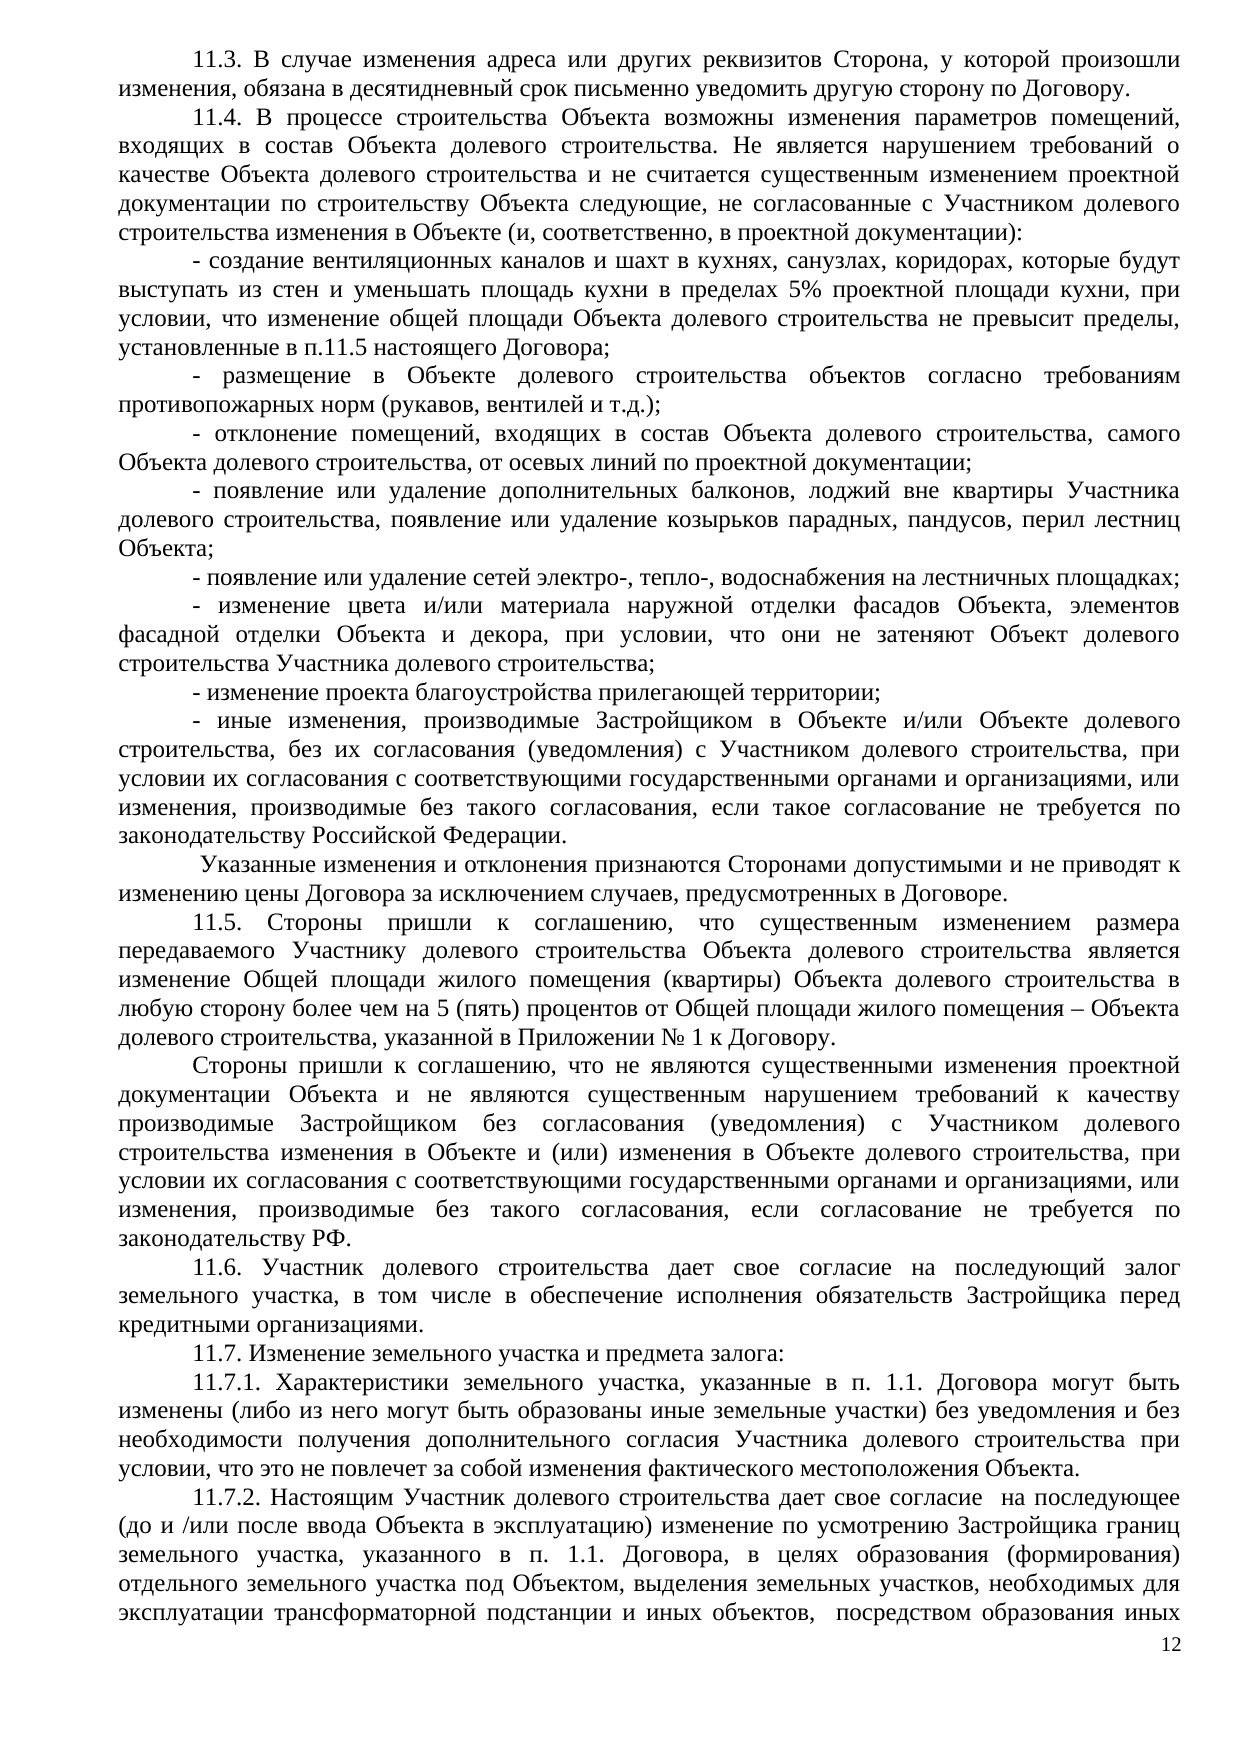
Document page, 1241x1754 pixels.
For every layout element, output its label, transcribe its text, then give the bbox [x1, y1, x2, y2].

text - изменение проекта благоустройства прилегающей территории; [118, 677, 1181, 706]
text - размещение в Объекте долевого строительства объектов согласно требованиям противопожарных норм (рукавов, вентилей и т.д.); [118, 361, 1181, 418]
text - появление или удаление сетей электро-, тепло-, водоснабжения на лестничных площадках; [118, 562, 1181, 591]
text - появление или удаление дополнительных балконов, лоджий вне квартиры Участника долевого строительства, появление или удаление козырьков парадных, пандусов, перил лестниц Объекта; [118, 476, 1181, 562]
text - иные изменения, производимые Застройщиком в Объекте и/или Объекте долевого строительства, без их согласования (уведомления) с Участником долевого строительства, при условии их согласования с соответствующими государственными органами и организациями, или изменения, производимые без такого согласования, если такое согласование не требуется по законодательству Российской Федерации. [118, 706, 1181, 849]
text - создание вентиляционных каналов и шахт в кухнях, санузлах, коридорах, которые будут выступать из стен и уменьшать площадь кухни в пределах 5% проектной площади кухни, при условии, что изменение общей площади Объекта долевого строительства не превысит пределы, установленные в п.11.5 настоящего Договора; [118, 246, 1181, 361]
text Указанные изменения и отклонения признаются Сторонами допустимыми и не приводят к изменению цены Договора за исключением случаев, предусмотренных в Договоре. [118, 849, 1181, 907]
text 11.4. В процессе строительства Объекта возможны изменения параметров помещений, входящих в состав Объекта долевого строительства. Не является нарушением требований о качестве Объекта долевого строительства и не считается существенным изменением проектной документации по строительству Объекта следующие, не согласованные с Участником долевого строительства изменения в Объекте (и, соответственно, в проектной документации): [118, 102, 1181, 246]
text - изменение цвета и/или материала наружной отделки фасадов Объекта, элементов фасадной отделки Объекта и декора, при условии, что они не затеняют Объект долевого строительства Участника долевого строительства; [118, 591, 1181, 677]
text 11.6. Участник долевого строительства дает свое согласие на последующий залог земельного участка, в том числе в обеспечение исполнения обязательств Застройщика перед кредитными организациями. [118, 1252, 1181, 1338]
text 11.7. Изменение земельного участка и предмета залога: [118, 1338, 1181, 1367]
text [118, 1482, 1181, 1626]
text 11.3. В случае изменения адреса или других реквизитов Сторона, у которой произошли изменения, обязана в десятидневный срок письменно уведомить другую сторону по Договору. [118, 44, 1181, 102]
text - отклонение помещений, входящих в состав Объекта долевого строительства, самого Объекта долевого строительства, от осевых линий по проектной документации; [118, 418, 1181, 476]
text 11.5. Стороны пришли к соглашению, что существенным изменением размера передаваемого Участнику долевого строительства Объекта долевого строительства является изменение Общей площади жилого помещения (квартиры) Объекта долевого строительства в любую сторону более чем на 5 (пять) процентов от Общей площади жилого помещения – Объекта долевого строительства, указанной в Приложении № 1 к Договору. [118, 907, 1181, 1051]
text Стороны пришли к соглашению, что не являются существенными изменения проектной документации Объекта и не являются существенным нарушением требований к качеству производимые Застройщиком без согласования (уведомления) с Участником долевого строительства изменения в Объекте и (или) изменения в Объекте долевого строительства, при условии их согласования с соответствующими государственными органами и организациями, или изменения, производимые без такого согласования, если согласование не требуется по законодательству РФ. [118, 1051, 1181, 1252]
text 11.7.1. Характеристики земельного участка, указанные в п. 1.1. Договора могут быть изменены (либо из него могут быть образованы иные земельные участки) без уведомления и без необходимости получения дополнительного согласия Участника долевого строительства при условии, что это не повлечет за собой изменения фактического местоположения Объекта. [118, 1367, 1181, 1482]
